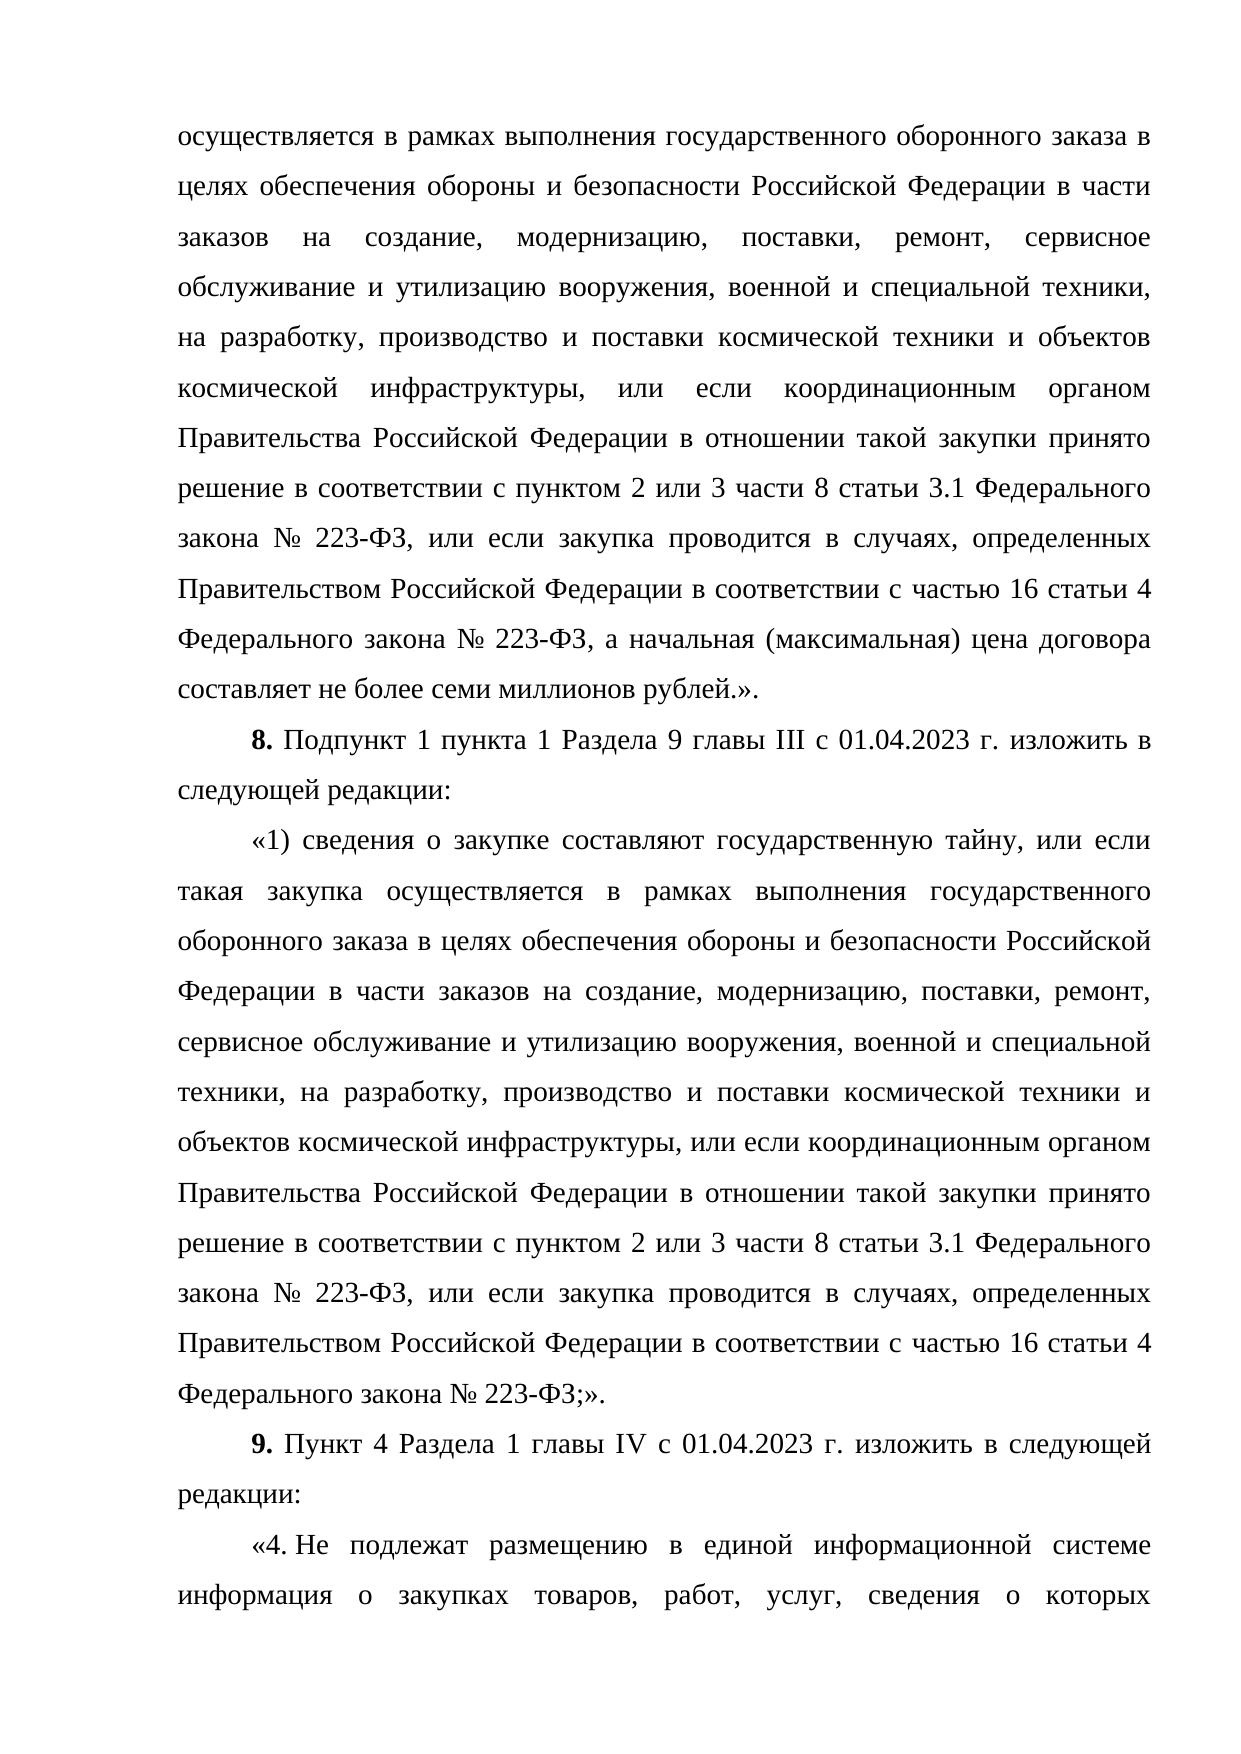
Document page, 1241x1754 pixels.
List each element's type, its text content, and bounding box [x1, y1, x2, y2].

text «1) сведения о закупке составляют государственную тайну, или если такая закупка осуществляется в рамках выполнения государственного оборонного заказа в целях обеспечения обороны и безопасности Российской Федерации в части заказов на создание, модернизацию, поставки, ремонт, сервисное обслуживание и утилизацию вооружения, военной и специальной техники, на разработку, производство и поставки космической техники и объектов космической инфраструктуры, или если координационным органом Правительства Российской Федерации в отношении такой закупки принято решение в соответствии с пунктом 2 или 3 части 8 статьи 3.1 Федерального закона № 223-ФЗ, или если закупка проводится в случаях, определенных Правительством Российской Федерации в соответствии с частью 16 статьи 4 Федерального закона № 223-ФЗ;». [177, 822, 1152, 1409]
text 8. Подпункт 1 пункта 1 Раздела 9 главы III с 01.04.2023 г. изложить в следующей редакции: [177, 722, 1152, 806]
text 9. Пункт 4 Раздела 1 главы IV с 01.04.2023 г. изложить в следующей редакции: [177, 1426, 1152, 1510]
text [177, 1527, 1152, 1611]
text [177, 118, 1152, 705]
